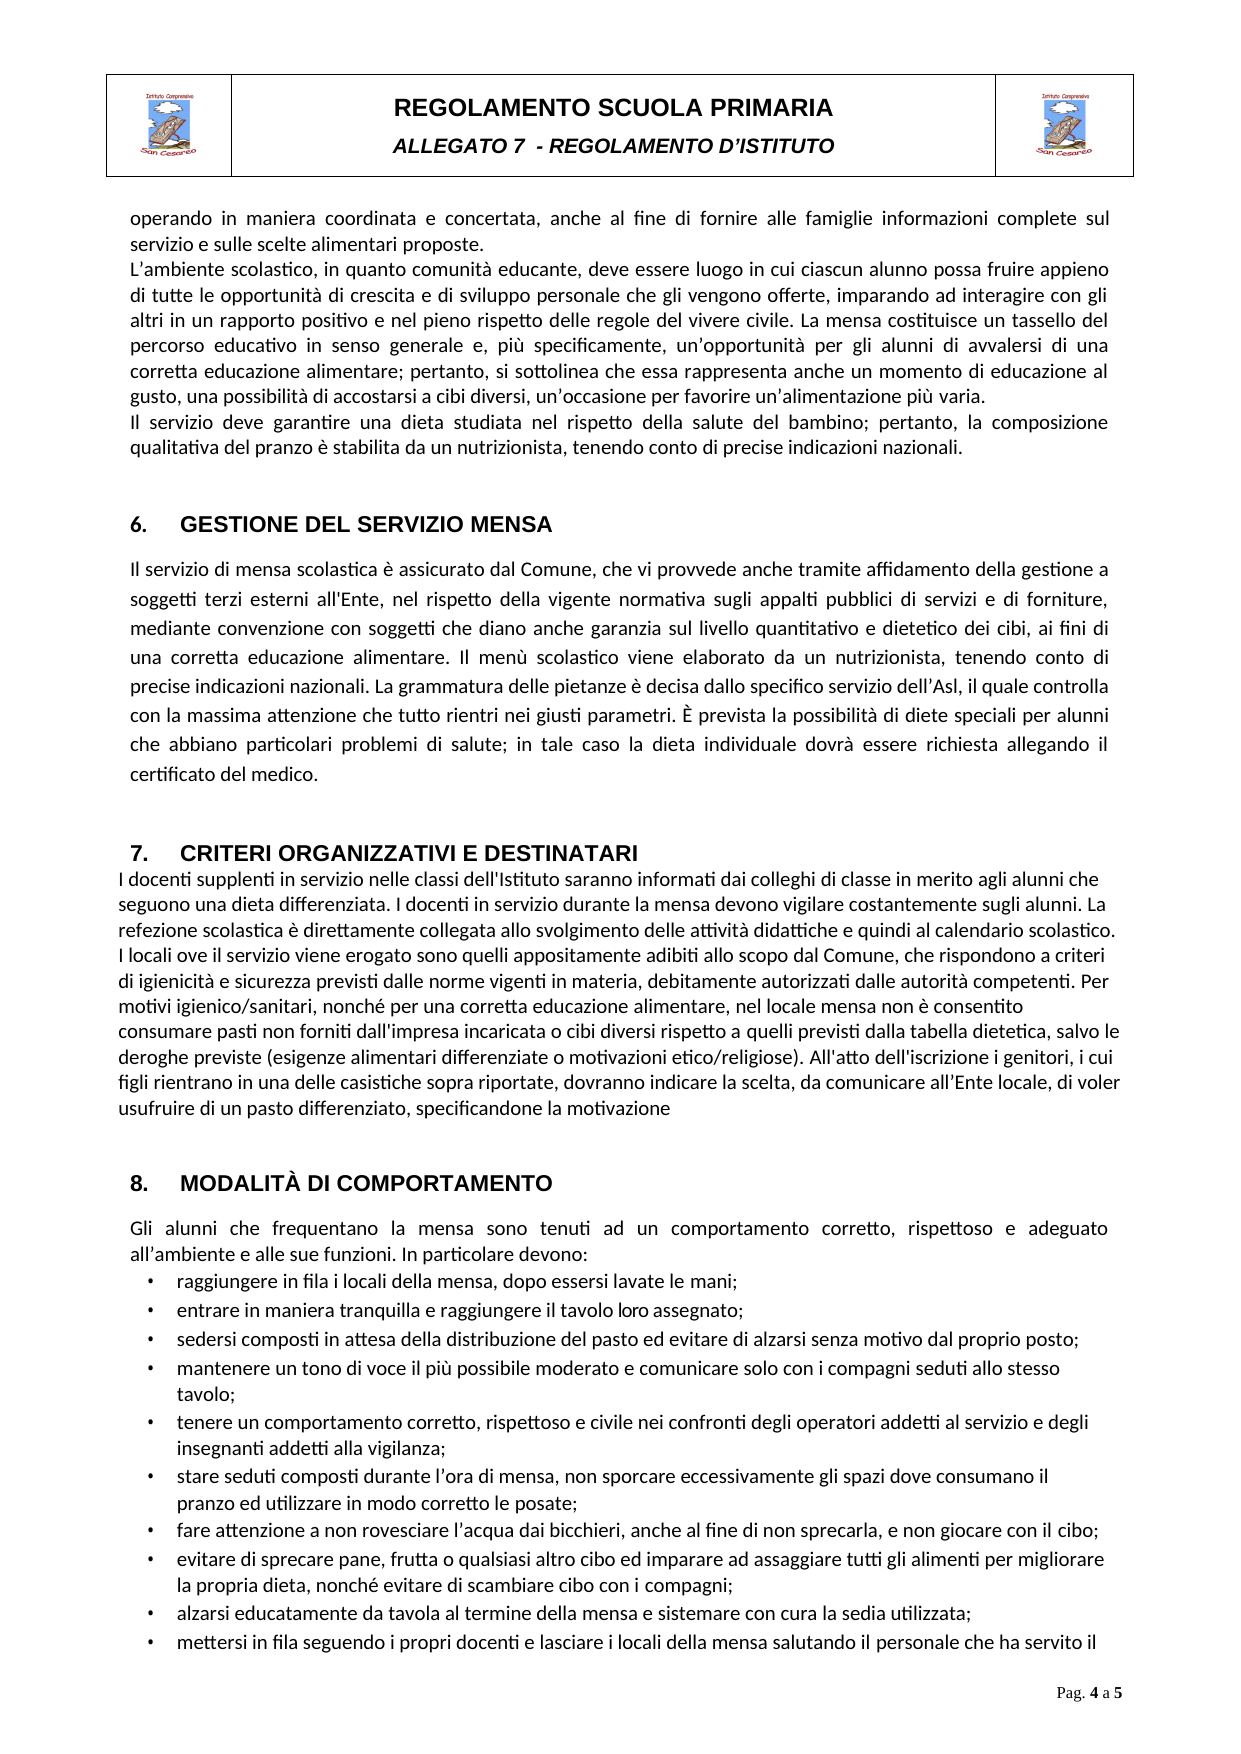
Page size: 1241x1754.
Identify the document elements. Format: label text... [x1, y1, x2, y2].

subtitle GESTIONE DEL SERVIZIO MENSA [130, 510, 1122, 538]
text Il servizio deve garantire una dieta studiata nel rispetto della salute del bambino; pertanto, la composizione qualitativa del pranzo è stabilita da un nutrizionista, tenendo conto di precise indicazioni nazionali. [130, 409, 1110, 460]
subtitle MODALITÀ DI COMPORTAMENTO [130, 1170, 1122, 1197]
list sedersi composti in attesa della distribuzione del pasto ed evitare di alzarsi senza motivo dal proprio posto; [145, 1324, 1110, 1353]
list fare attenzione a non rovesciare l’acqua dai bicchieri, anche al fine di non sprecarla, e non giocare con il cibo; [145, 1515, 1110, 1544]
list mantenere un tono di voce il più possibile moderato e comunicare solo con i compagni seduti allo stesso tavolo; [145, 1353, 1110, 1407]
list stare seduti composti durante l’ora di mensa, non sporcare eccessivamente gli spazi dove consumano il pranzo ed utilizzare in modo corretto le posate; [145, 1461, 1109, 1515]
picture [1035, 92, 1094, 159]
list alzarsi educatamente da tavola al termine della mensa e sistemare con cura la sedia utilizzata; [145, 1598, 1122, 1627]
text L’ambiente scolastico, in quanto comunità educante, deve essere luogo in cui ciascun alunno possa fruire appieno di tutte le opportunità di crescita e di sviluppo personale che gli vengono offerte, imparando ad interagire con gli altri in un rapporto positivo e nel pieno rispetto delle regole del vivere civile. La mensa costituisce un tassello del percorso educativo in senso generale e, più specificamente, un’opportunità per gli alunni di avvalersi di una corretta educazione alimentare; pertanto, si sottolinea che essa rappresenta anche un momento di educazione al gusto, una possibilità di accostarsi a cibi diversi, un’occasione per favorire un’alimentazione più varia. [130, 256, 1110, 409]
list mettersi in fila seguendo i propri docenti e lasciare i locali della mensa salutando il personale che ha servito il pasto. [145, 1627, 1111, 1656]
text Il servizio di mensa scolastica è assicurato dal Comune, che vi provvede anche tramite affidamento della gestione a soggetti terzi esterni all'Ente, nel rispetto della vigente normativa sugli appalti pubblici di servizi e di forniture, mediante convenzione con soggetti che diano anche garanzia sul livello quantitativo e dietetico dei cibi, ai fini di una corretta educazione alimentare. Il menù scolastico viene elaborato da un nutrizionista, tenendo conto di precise indicazioni nazionali. La grammatura delle pietanze è decisa dallo specifico servizio dell’Asl, il quale controlla con la massima attenzione che tutto rientri nei giusti parametri. È prevista la possibilità di diete speciali per alunni che abbiano particolari problemi di salute; in tale caso la dieta individuale dovrà essere richiesta allegando il certificato del medico. [130, 557, 1111, 786]
list entrare in maniera tranquilla e raggiungere il tavolo loro assegnato; [145, 1295, 1122, 1324]
list raggiungere in fila i locali della mensa, dopo essersi lavate le mani; [145, 1266, 1122, 1295]
picture [139, 92, 199, 159]
subtitle CRITERI ORGANIZZATIVI E DESTINATARI [130, 840, 1122, 866]
list evitare di sprecare pane, frutta o qualsiasi altro cibo ed imparare ad assaggiare tutti gli alimenti per migliorare la propria dieta, nonché evitare di scambiare cibo con i compagni; [145, 1544, 1110, 1598]
list tenere un comportamento corretto, rispettoso e civile nei confronti degli operatori addetti al servizio e degli insegnanti addetti alla vigilanza; [145, 1407, 1110, 1461]
text Gli alunni che frequentano la mensa sono tenuti ad un comportamento corretto, rispettoso e adeguato all’ambiente e alle sue funzioni. In particolare devono: [130, 1216, 1110, 1266]
